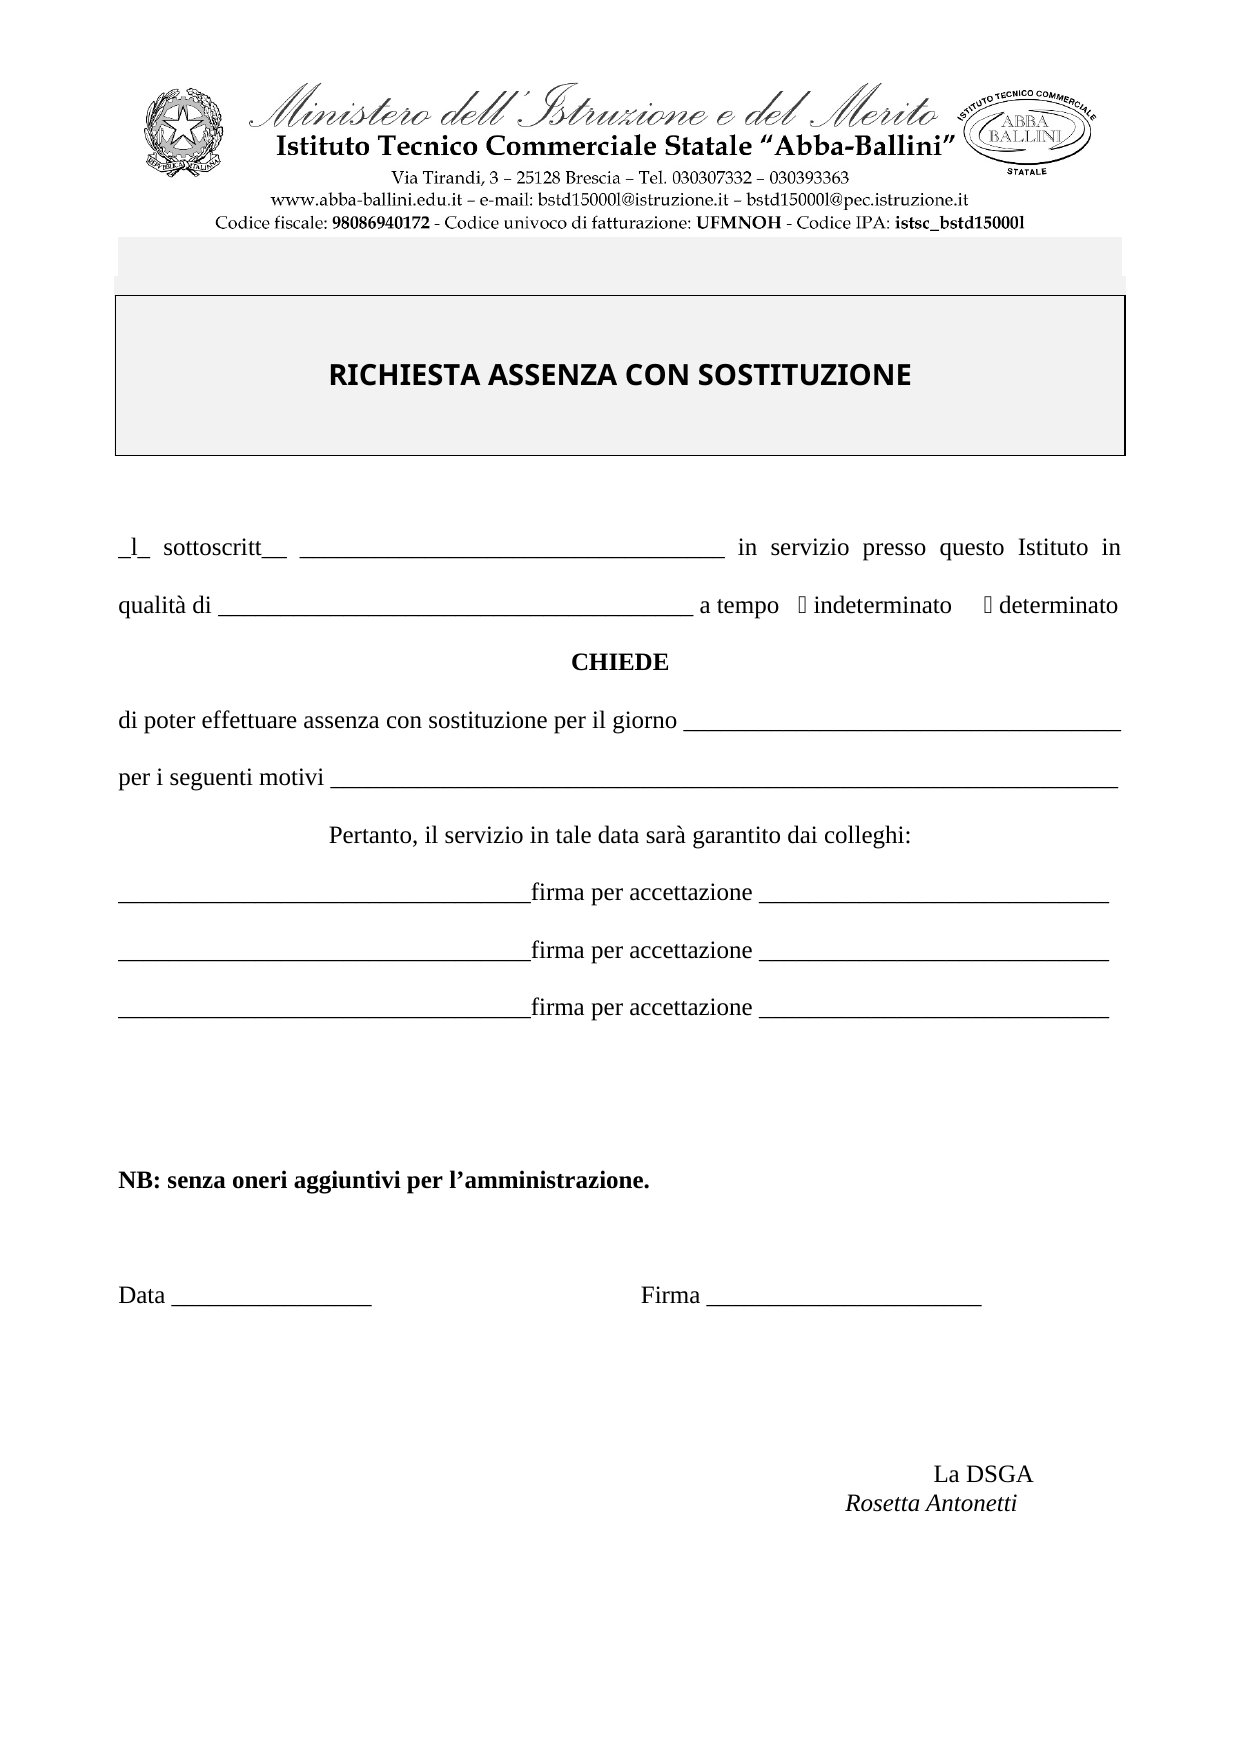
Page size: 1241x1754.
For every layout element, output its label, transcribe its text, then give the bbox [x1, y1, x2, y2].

text _________________________________firma per accettazione ____________________________ [118, 877, 1122, 906]
text _l_ sottoscritt__ __________________________________ in servizio presso questo Istituto in qualità di ______________________________________ a tempo  indeterminato  determinato [118, 532, 1122, 619]
text CHIEDE [118, 647, 1122, 676]
text Pertanto, il servizio in tale data sarà garantito dai colleghi: [118, 820, 1122, 849]
text RICHIESTA ASSENZA CON SOSTITUZIONE [116, 353, 1124, 394]
text Rosetta Antonetti [118, 1488, 1122, 1516]
text _________________________________firma per accettazione ____________________________ [118, 992, 1122, 1021]
text Data ________________ Firma ______________________ [118, 1280, 1122, 1309]
picture [118, 73, 1123, 237]
text _________________________________firma per accettazione ____________________________ [118, 935, 1122, 964]
text NB: senza oneri aggiuntivi per l’amministrazione. [118, 1165, 1122, 1194]
text di poter effettuare assenza con sostituzione per il giorno ___________________________________ [118, 705, 1122, 734]
text La DSGA [118, 1459, 1122, 1488]
text per i seguenti motivi _______________________________________________________________ [118, 762, 1122, 791]
